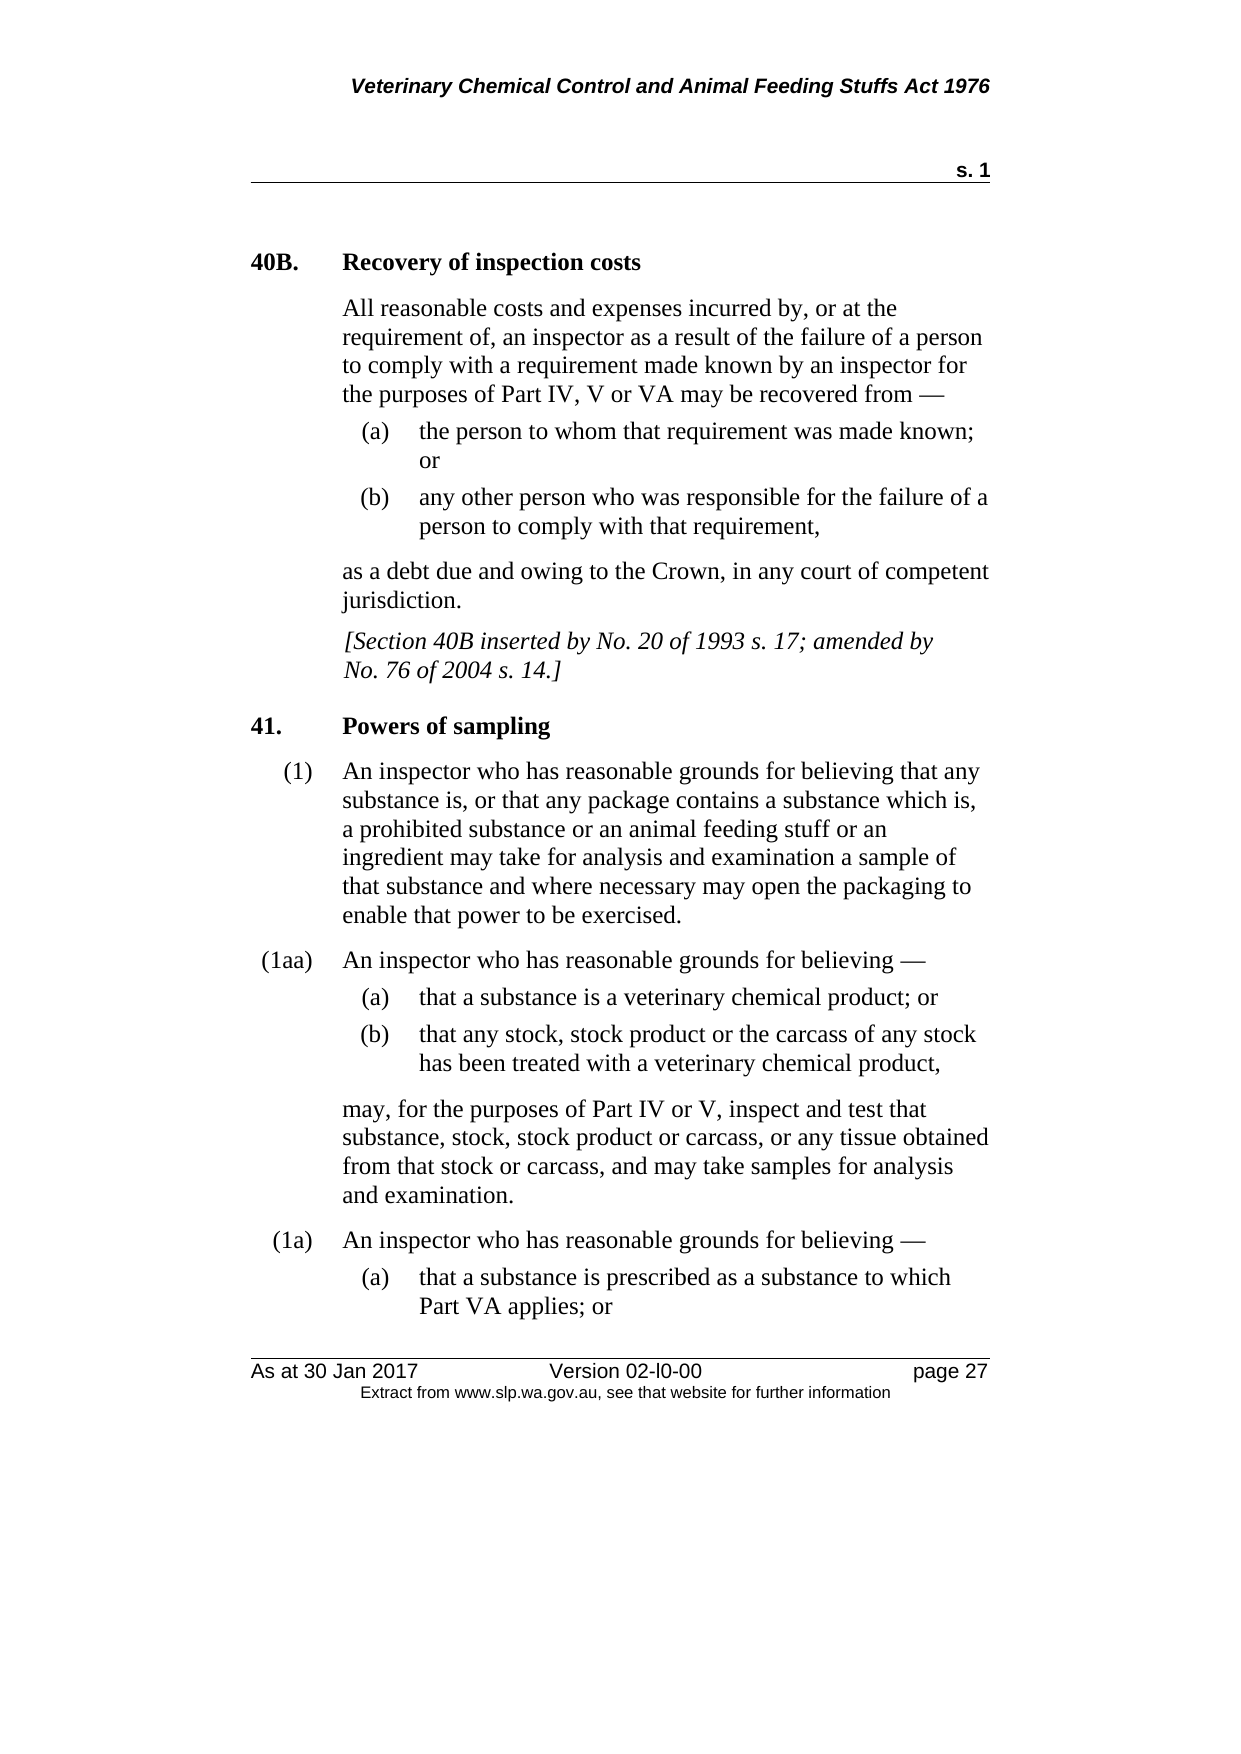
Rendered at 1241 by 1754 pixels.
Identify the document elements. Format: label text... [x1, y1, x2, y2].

text may, for the purposes of Part IV or V, inspect and test that substance, stock, stock product or carcass, or any tissue obtained from that stock or carcass, and may take samples for analysis and examination. [251, 1094, 990, 1209]
text (b) that any stock, stock product or the carcass of any stock has been treated with a veterinary chemical product, [251, 1019, 990, 1077]
text as a debt due and owing to the Crown, in any court of competent jurisdiction. [251, 556, 990, 614]
text (a) that a substance is prescribed as a substance to which Part VA applies; or [251, 1262, 990, 1320]
text (b) any other person who was responsible for the failure of a person to comply with that requirement, [251, 482, 990, 539]
text (1aa) An inspector who has reasonable grounds for believing — [251, 945, 990, 974]
text (1) An inspector who has reasonable grounds for believing that any substance is, or that any package contains a substance which is, a prohibited substance or an animal feeding stuff or an ingredient may take for analysis and examination a sample of that substance and where necessary may open the packaging to enable that power to be exercised. [251, 756, 990, 929]
text (1a) An inspector who has reasonable grounds for believing — [251, 1225, 990, 1254]
text (a) the person to whom that requirement was made known; or [251, 416, 990, 474]
text (a) that a substance is a veterinary chemical product; or [251, 982, 990, 1011]
text All reasonable costs and expenses incurred by, or at the requirement of, an inspector as a result of the failure of a person to comply with a requirement made known by an inspector for the purposes of Part IV, V or VA may be recovered from — [251, 293, 990, 408]
subtitle 41. Powers of sampling [251, 711, 990, 739]
text [Section 40B inserted by No. 20 of 1993 s. 17; amended by No. 76 of 2004 s. 14.] [251, 626, 990, 684]
subtitle 40B. Recovery of inspection costs [251, 247, 990, 276]
